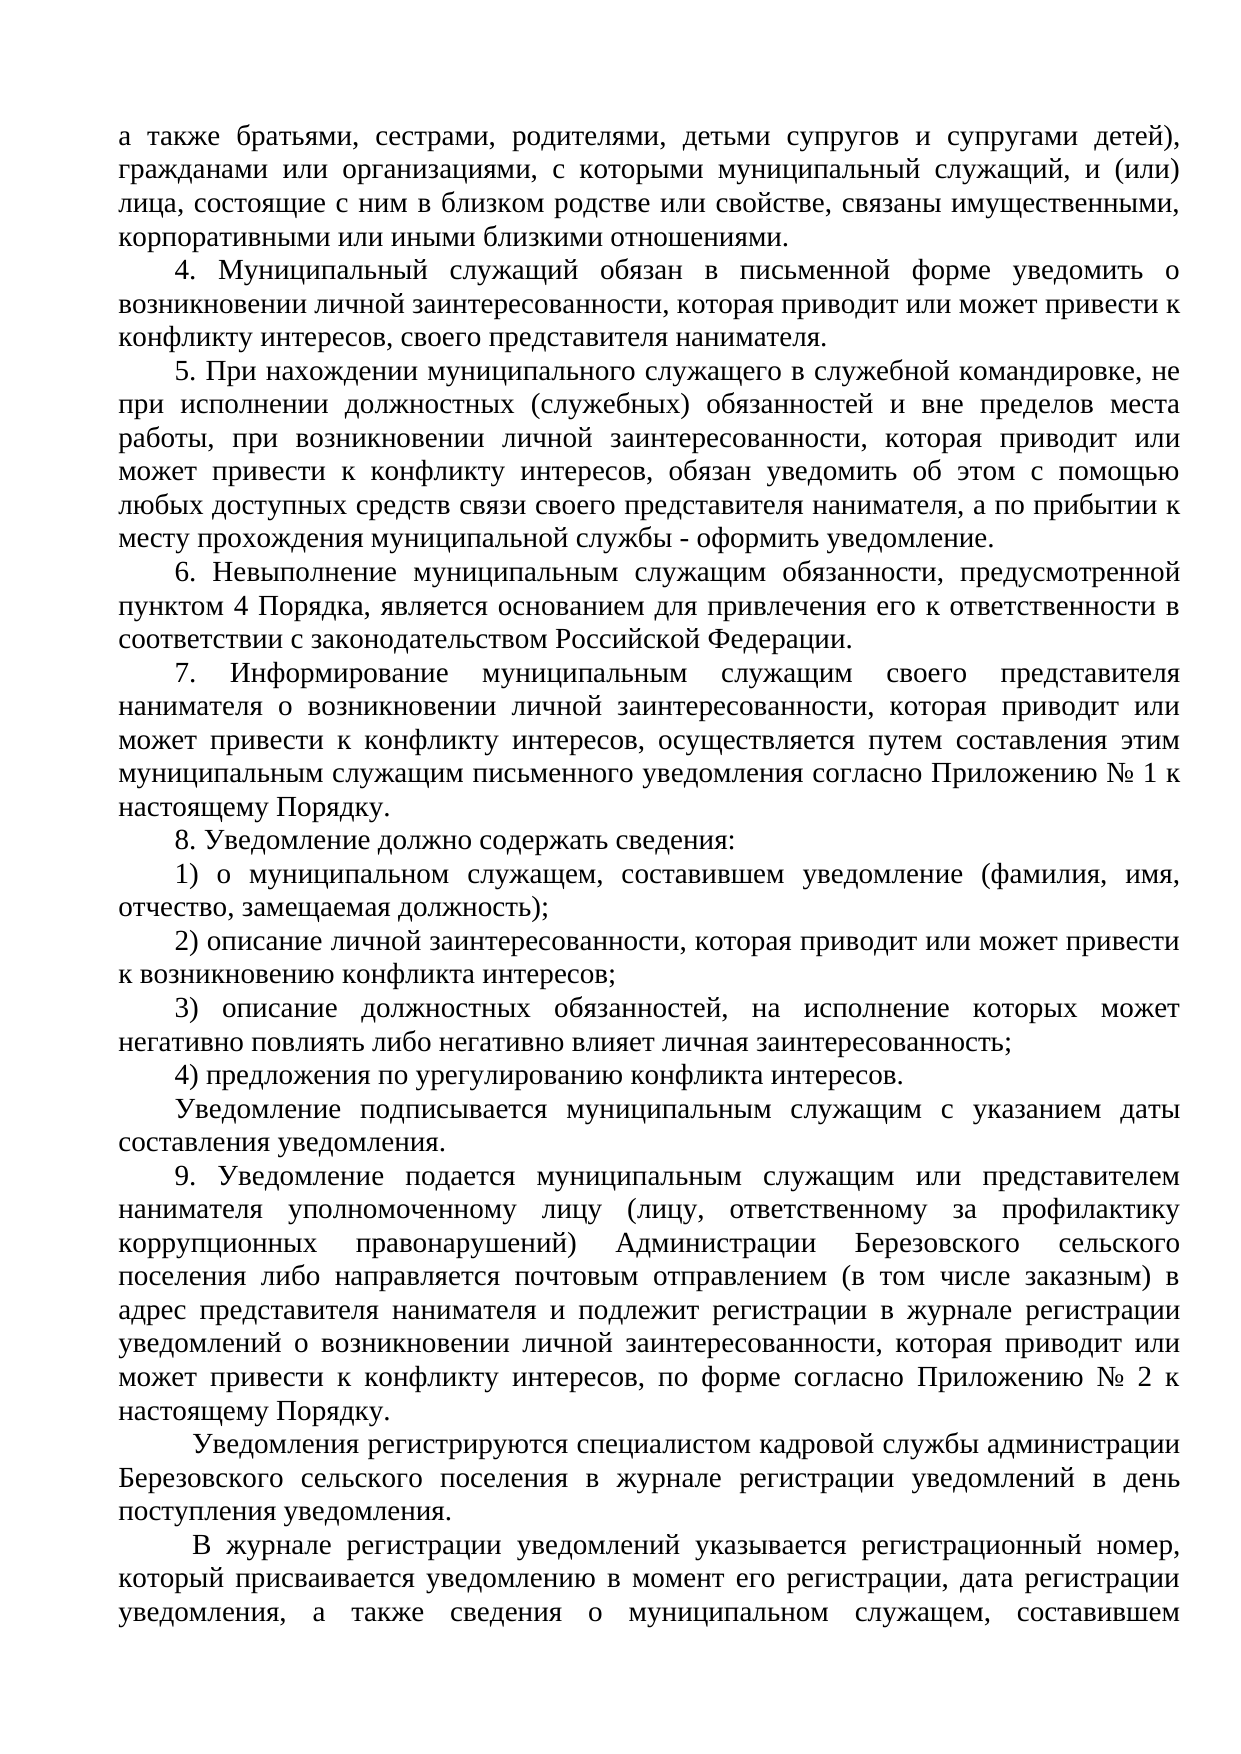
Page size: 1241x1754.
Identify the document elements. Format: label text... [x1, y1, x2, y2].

text Уведомление подписывается муниципальным служащим с указанием даты составления уведомления. [118, 1091, 1181, 1158]
text 9. Уведомление подается муниципальным служащим или представителем нанимателя уполномоченному лицу (лицу, ответственному за профилактику коррупционных правонарушений) Администрации Березовского сельского поселения либо направляется почтовым отправлением (в том числе заказным) в адрес представителя нанимателя и подлежит регистрации в журнале регистрации уведомлений о возникновении личной заинтересованности, которая приводит или может привести к конфликту интересов, по форме согласно Приложению № 2 к настоящему Порядку. [118, 1158, 1181, 1426]
text 2) описание личной заинтересованности, которая приводит или может привести к возникновению конфликта интересов; [118, 923, 1181, 990]
text 1) о муниципальном служащем, составившем уведомление (фамилия, имя, отчество, замещаемая должность); [118, 856, 1181, 923]
text 7. Информирование муниципальным служащим своего представителя нанимателя о возникновении личной заинтересованности, которая приводит или может привести к конфликту интересов, осуществляется путем составления этим муниципальным служащим письменного уведомления согласно Приложению № 1 к настоящему Порядку. [118, 655, 1181, 822]
text 5. При нахождении муниципального служащего в служебной командировке, не при исполнении должностных (служебных) обязанностей и вне пределов места работы, при возникновении личной заинтересованности, которая приводит или может привести к конфликту интересов, обязан уведомить об этом с помощью любых доступных средств связи своего представителя нанимателя, а по прибытии к месту прохождения муниципальной службы - оформить уведомление. [118, 353, 1181, 554]
text 3) описание должностных обязанностей, на исполнение которых может негативно повлиять либо негативно влияет личная заинтересованность; [118, 990, 1181, 1057]
text 6. Невыполнение муниципальным служащим обязанности, предусмотренной пунктом 4 Порядка, является основанием для привлечения его к ответственности в соответствии с законодательством Российской Федерации. [118, 554, 1181, 655]
text Уведомления регистрируются специалистом кадровой службы администрации Березовского сельского поселения в журнале регистрации уведомлений в день поступления уведомления. [118, 1426, 1181, 1527]
text 8. Уведомление должно содержать сведения: [118, 822, 1181, 856]
text 4) предложения по урегулированию конфликта интересов. [118, 1057, 1181, 1091]
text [118, 118, 1181, 252]
text 4. Муниципальный служащий обязан в письменной форме уведомить о возникновении личной заинтересованности, которая приводит или может привести к конфликту интересов, своего представителя нанимателя. [118, 252, 1181, 353]
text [118, 1527, 1181, 1627]
